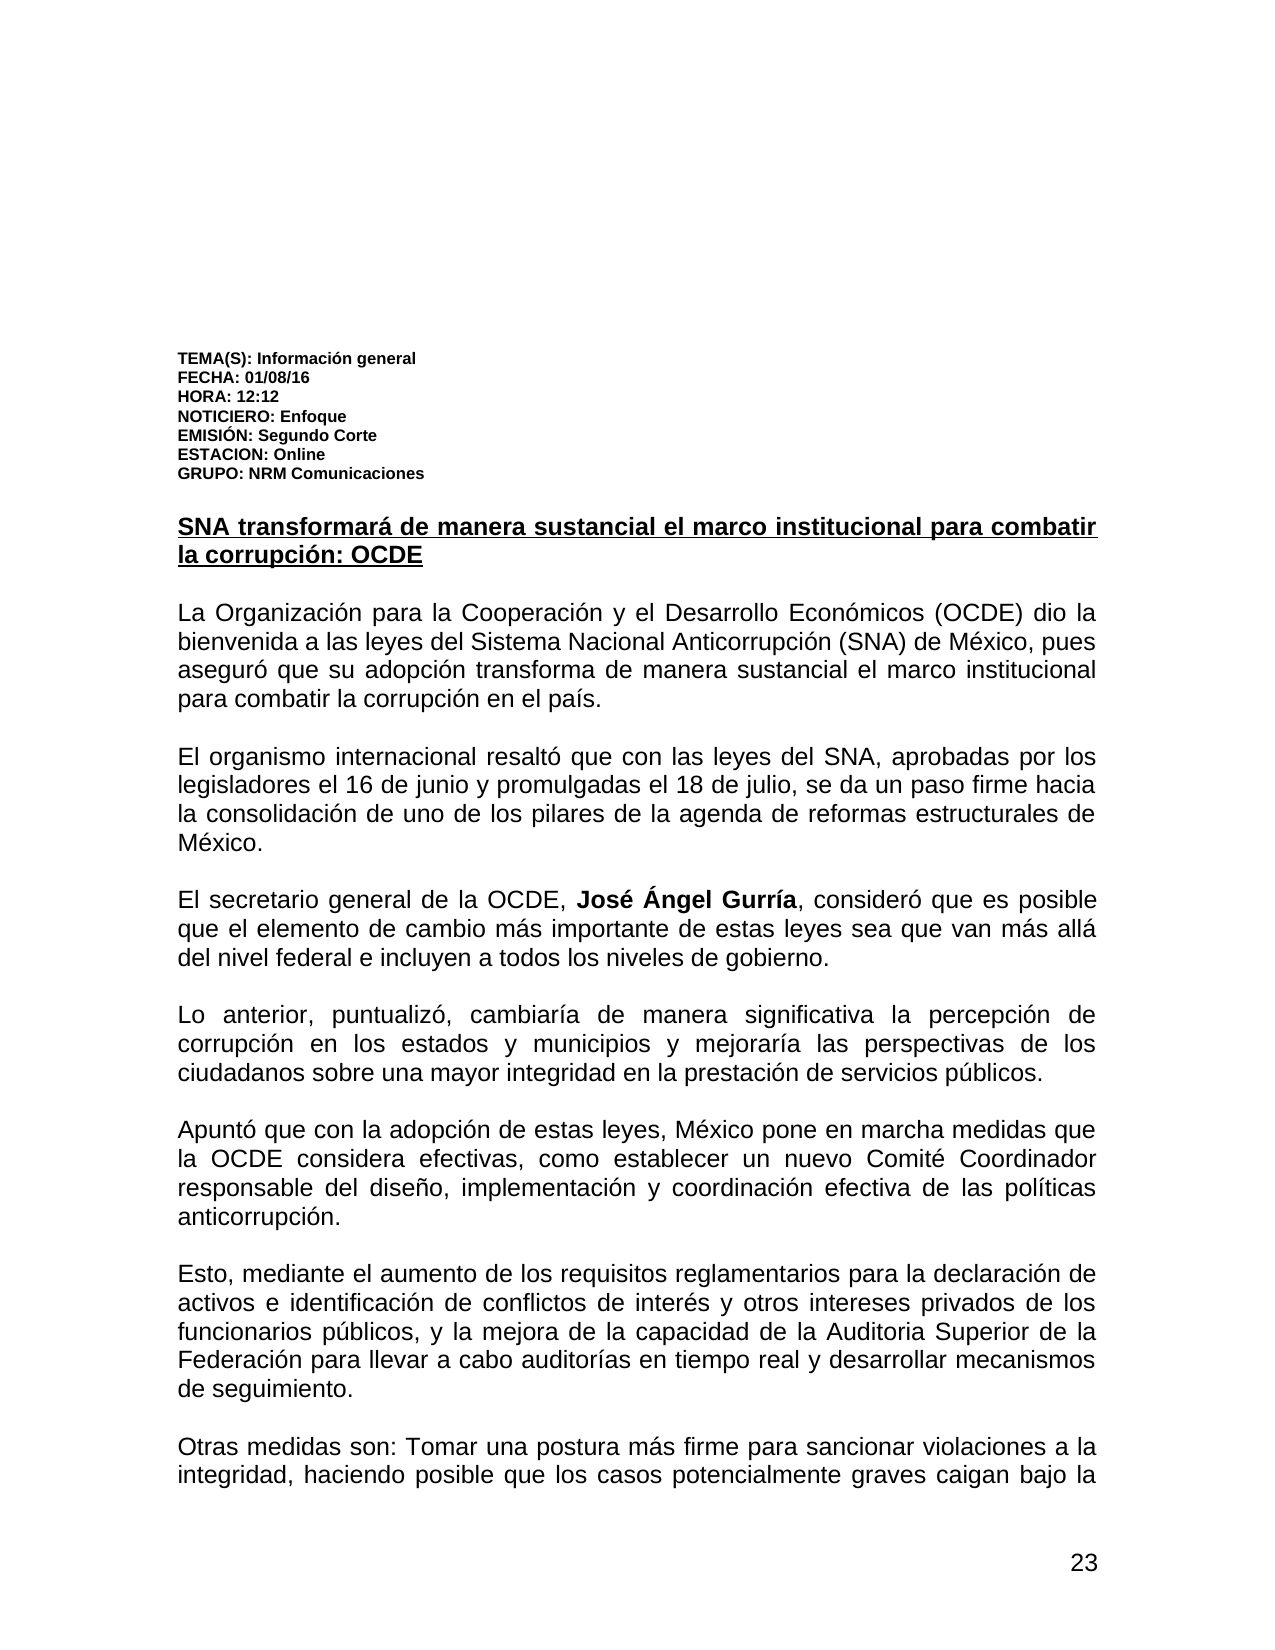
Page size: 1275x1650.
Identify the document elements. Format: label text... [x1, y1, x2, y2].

text Apuntó que con la adopción de estas leyes, México pone en marcha medidas que la OCDE considera efectivas, como establecer un nuevo Comité Coordinador responsable del diseño, implementación y coordinación efectiva de las políticas anticorrupción. [177, 1116, 1098, 1231]
text SNA transformará de manera sustancial el marco institucional para combatir la corrupción: OCDE [177, 538, 1098, 569]
text GRUPO: NRM Comunicaciones [177, 464, 1098, 483]
text ESTACION: Online [177, 445, 1098, 464]
text TEMA(S): Información general [177, 349, 1098, 368]
text Lo anterior, puntualizó, cambiaría de manera significativa la percepción de corrupción en los estados y municipios y mejoraría las perspectivas de los ciudadanos sobre una mayor integridad en la prestación de servicios públicos. [177, 1001, 1098, 1087]
text NOTICIERO: Enfoque [177, 406, 1098, 426]
text El organismo internacional resaltó que con las leyes del SNA, aprobadas por los legisladores el 16 de junio y promulgadas el 18 de julio, se da un paso firme hacia la consolidación de uno de los pilares de la agenda de reformas estructurales de México. [177, 742, 1098, 857]
text EMISIÓN: Segundo Corte [177, 426, 1098, 445]
text SNA transformará de manera sustancial el marco institucional para combatir la corrupción: OCDE [177, 512, 1098, 537]
text El secretario general de la OCDE, José Ángel Gurría, consideró que es posible que el elemento de cambio más importante de estas leyes sea que van más allá del nivel federal e incluyen a todos los niveles de gobierno. [177, 886, 1098, 972]
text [177, 1432, 1098, 1489]
text La Organización para la Cooperación y el Desarrollo Económicos (OCDE) dio la bienvenida a las leyes del Sistema Nacional Anticorrupción (SNA) de México, pues aseguró que su adopción transforma de manera sustancial el marco institucional para combatir la corrupción en el país. [177, 598, 1098, 713]
text HORA: 12:12 [177, 387, 1098, 406]
text Esto, mediante el aumento de los requisitos reglamentarios para la declaración de activos e identificación de conflictos de interés y otros intereses privados de los funcionarios públicos, y la mejora de la capacidad de la Auditoria Superior de la Federación para llevar a cabo auditorías en tiempo real y desarrollar mecanismos de seguimiento. [177, 1259, 1098, 1403]
text FECHA: 01/08/16 [177, 368, 1098, 387]
